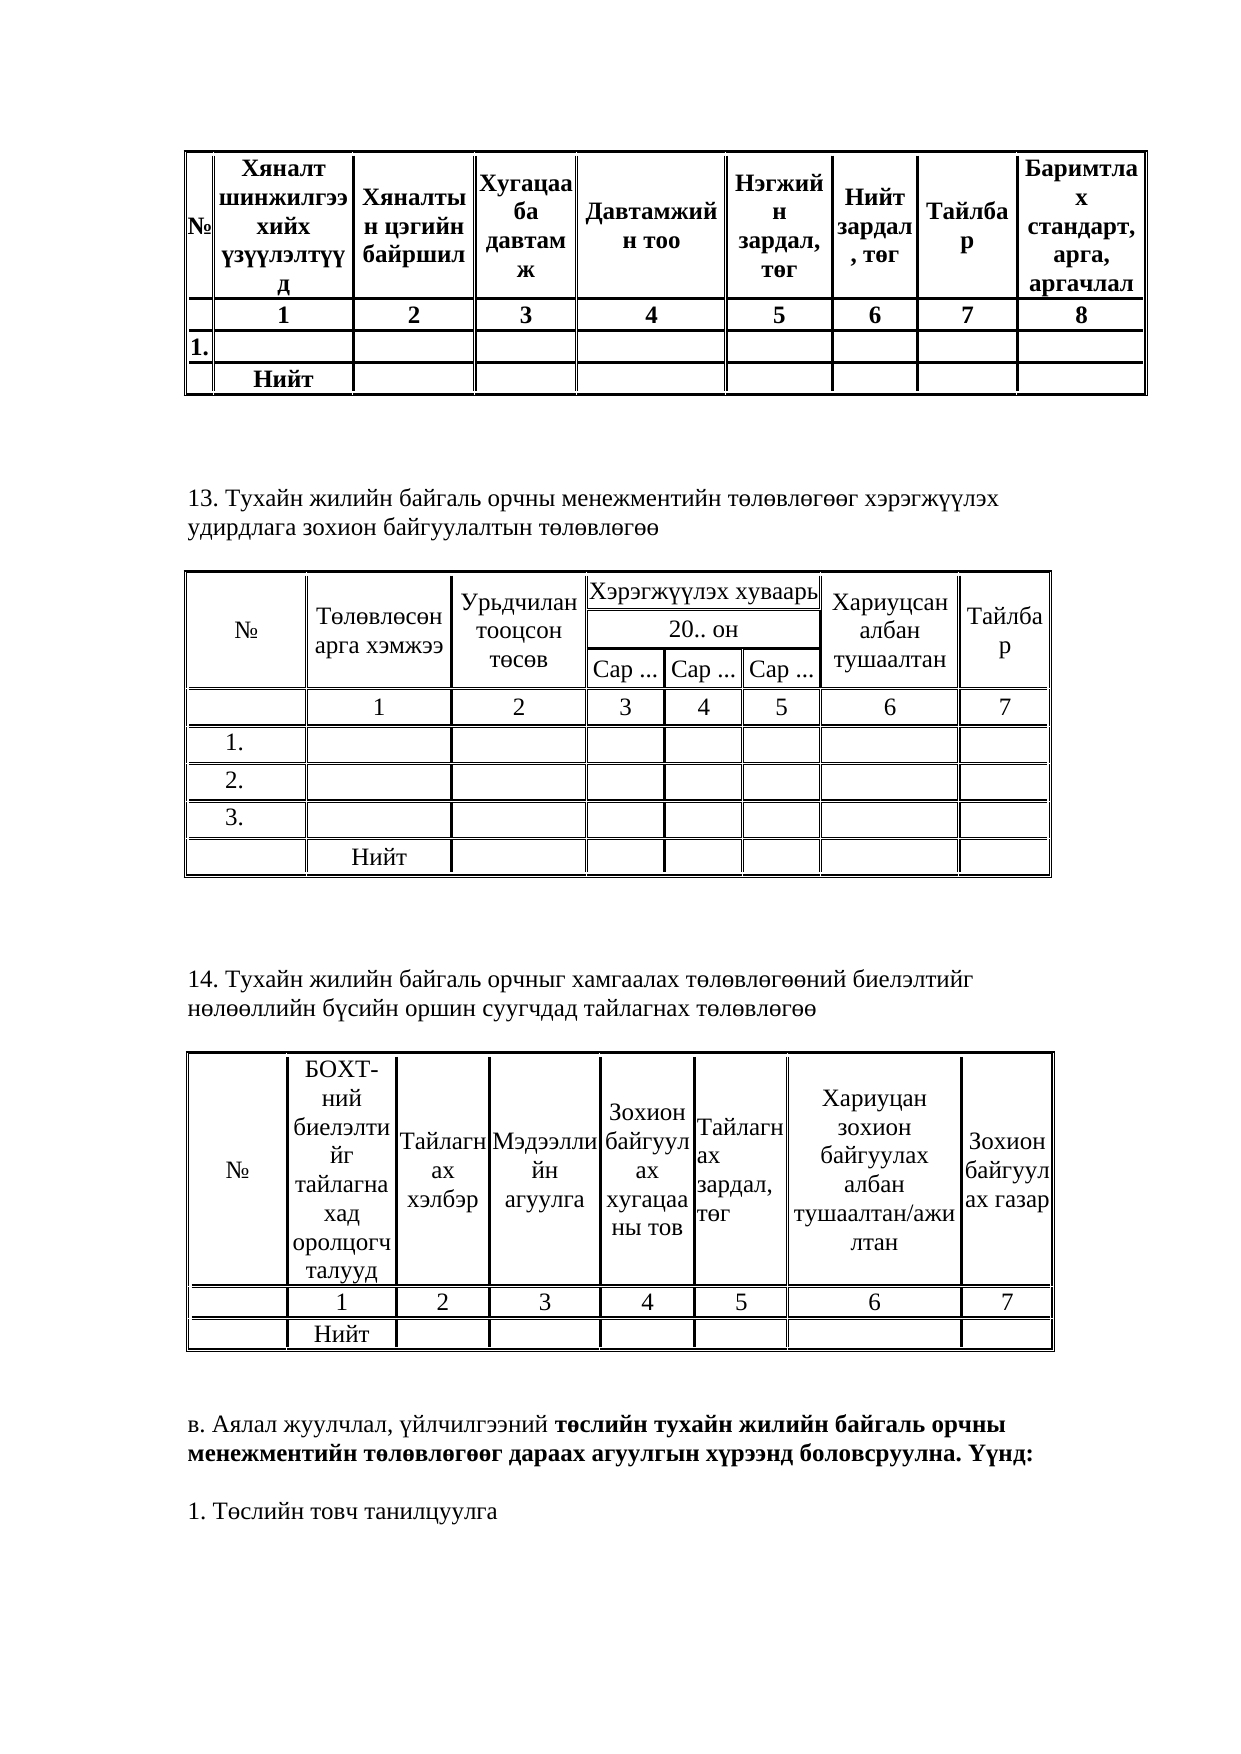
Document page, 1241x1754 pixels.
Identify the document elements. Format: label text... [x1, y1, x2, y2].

table_cell [187, 297, 212, 329]
table_header Зохион байгуулах газар [961, 1054, 1051, 1284]
table_cell 5 [744, 690, 819, 724]
table_cell [694, 1320, 787, 1348]
table_cell [821, 837, 959, 874]
table_cell [453, 803, 585, 837]
table_cell [600, 1320, 694, 1348]
table_cell [215, 332, 352, 361]
text 14. Тухайн жилийн байгаль орчныг хамгаалах төлөвлөгөөний биелэлтийг нөлөөллийн бүсийн оршин суугчдад тайлагнах төлөвлөгөө [187, 964, 1053, 1022]
text в. Аялал жуулчлал, үйлчилгээний төслийн тухайн жилийн байгаль орчны менежментийн төлөвлөгөөг дараах агуулгын хүрээнд боловсруулна. Үүнд: [187, 1409, 1053, 1467]
table_cell [788, 1320, 961, 1348]
table_cell [308, 765, 450, 799]
table_cell [743, 840, 821, 874]
table_header № [189, 1053, 287, 1284]
table_header Хяналт шинжилгээ хийх үзүүлэлтүүд [214, 152, 353, 297]
table_cell Сар ... [666, 650, 741, 687]
table_cell [664, 840, 742, 874]
table_cell 1 [308, 690, 450, 724]
table_cell [308, 803, 450, 837]
table_cell [588, 765, 663, 799]
table_header Нэгжийн зардал, төг [726, 153, 832, 297]
table_cell Нийт [307, 840, 451, 874]
table_cell [588, 728, 663, 762]
table_cell [185, 687, 307, 724]
table_cell [822, 728, 957, 762]
table_cell [185, 762, 307, 799]
table_cell 5 [728, 300, 831, 329]
table_cell [832, 364, 917, 393]
table_cell [961, 1316, 1052, 1348]
table_cell [959, 762, 1050, 799]
table_cell 6 [834, 300, 916, 329]
table_cell [1017, 361, 1144, 393]
table_cell [355, 332, 473, 361]
table_cell Сар ... [588, 650, 663, 687]
table_cell Нийт [287, 1320, 396, 1348]
table_cell 2 [398, 1288, 488, 1316]
table_header Хариуцан зохион байгуулах албан тушаалтан/ажилтан [788, 1054, 961, 1284]
table_cell [726, 364, 832, 393]
table_header Төлөвлөсөн арга хэмжээ [307, 573, 451, 687]
table_cell [1019, 329, 1144, 361]
table_cell [961, 799, 1049, 837]
table_cell [822, 765, 957, 799]
table_cell [666, 803, 741, 837]
table_cell [666, 765, 741, 799]
table_header Хэрэгжүүлэх хуваарь [586, 573, 821, 607]
table_cell [477, 332, 575, 361]
table_cell [396, 1320, 489, 1348]
table_cell [475, 364, 577, 393]
table_cell [578, 332, 724, 361]
table_cell [189, 1284, 286, 1316]
table_cell [189, 1316, 287, 1348]
table_cell [453, 765, 585, 799]
table_header Зохион байгуулах хугацааны тов [600, 1054, 694, 1284]
table_cell 2 [355, 300, 473, 329]
table_cell 3 [588, 690, 663, 724]
text 13. Тухайн жилийн байгаль орчны менежментийн төлөвлөгөөг хэрэгжүүлэх удирдлага зохион байгуулалтын төлөвлөгөө [187, 483, 1053, 541]
table_cell [917, 364, 1017, 393]
table_cell 4 [666, 690, 741, 724]
table_header Давтамжийн тоо [577, 152, 726, 297]
table_cell [834, 332, 916, 361]
table_cell [187, 361, 213, 393]
table_header Тайлагнах зардал, төг [694, 1054, 787, 1284]
table_cell [744, 803, 819, 837]
table_header № [187, 573, 307, 687]
table_header Мэдээллийн агуулга [489, 1053, 600, 1284]
table_header Урьдчилан тооцсон төсөв [451, 573, 586, 687]
table_cell 1 [215, 300, 352, 329]
table_cell [577, 361, 726, 393]
table_cell [959, 837, 1050, 874]
table_cell [919, 332, 1016, 361]
table_header Хяналтын цэгийн байршил [353, 152, 475, 297]
table_header БОХТ-ний биелэлтийг тайлагнахад оролцогч талууд [287, 1054, 396, 1284]
table_header Баримтлах стандарт, арга, аргачлал [1017, 153, 1144, 297]
table_cell 4 [602, 1288, 693, 1316]
table_cell 4 [578, 300, 724, 329]
table_cell 6 [822, 690, 957, 724]
table_cell 7 [959, 687, 1050, 724]
table_cell Сар ... [744, 650, 819, 687]
table_cell [187, 799, 305, 837]
table_cell [451, 840, 586, 874]
table_cell [187, 724, 305, 762]
table_cell [453, 728, 585, 762]
table_cell 2 [453, 690, 585, 724]
table_cell 8 [1019, 297, 1144, 329]
table_cell 1. [187, 329, 212, 361]
table_cell 5 [696, 1288, 786, 1316]
table_cell 20.. он [588, 611, 819, 647]
table_cell [666, 728, 741, 762]
table_header № [187, 153, 213, 297]
table_header Нийт зардал, төг [832, 153, 917, 297]
table_cell 7 [963, 1284, 1052, 1316]
table_cell Нийт [214, 364, 353, 393]
table_cell 7 [919, 300, 1016, 329]
table_cell 6 [789, 1288, 960, 1316]
table_cell [822, 803, 957, 837]
table_cell [586, 840, 664, 874]
table_header Тайлагнах хэлбэр [396, 1054, 489, 1284]
table_header Хариуцсан албан тушаалтан [821, 572, 959, 687]
table_cell 3 [491, 1288, 599, 1316]
table_cell [489, 1320, 600, 1348]
table_cell [185, 837, 307, 874]
table_cell 3 [477, 300, 575, 329]
table_header Хугацаа ба давтамж [475, 153, 577, 297]
table_cell [744, 728, 819, 762]
table_header Тайлбар [959, 573, 1049, 687]
table_cell [744, 765, 819, 799]
table_cell [588, 803, 663, 837]
table_cell [308, 728, 450, 762]
table_header Тайлбар [917, 152, 1017, 297]
table_cell [353, 361, 475, 393]
table_cell [728, 332, 831, 361]
text 1. Төслийн товч танилцуулга [187, 1496, 1053, 1525]
table_cell [961, 724, 1049, 762]
table_cell 1 [289, 1288, 395, 1316]
